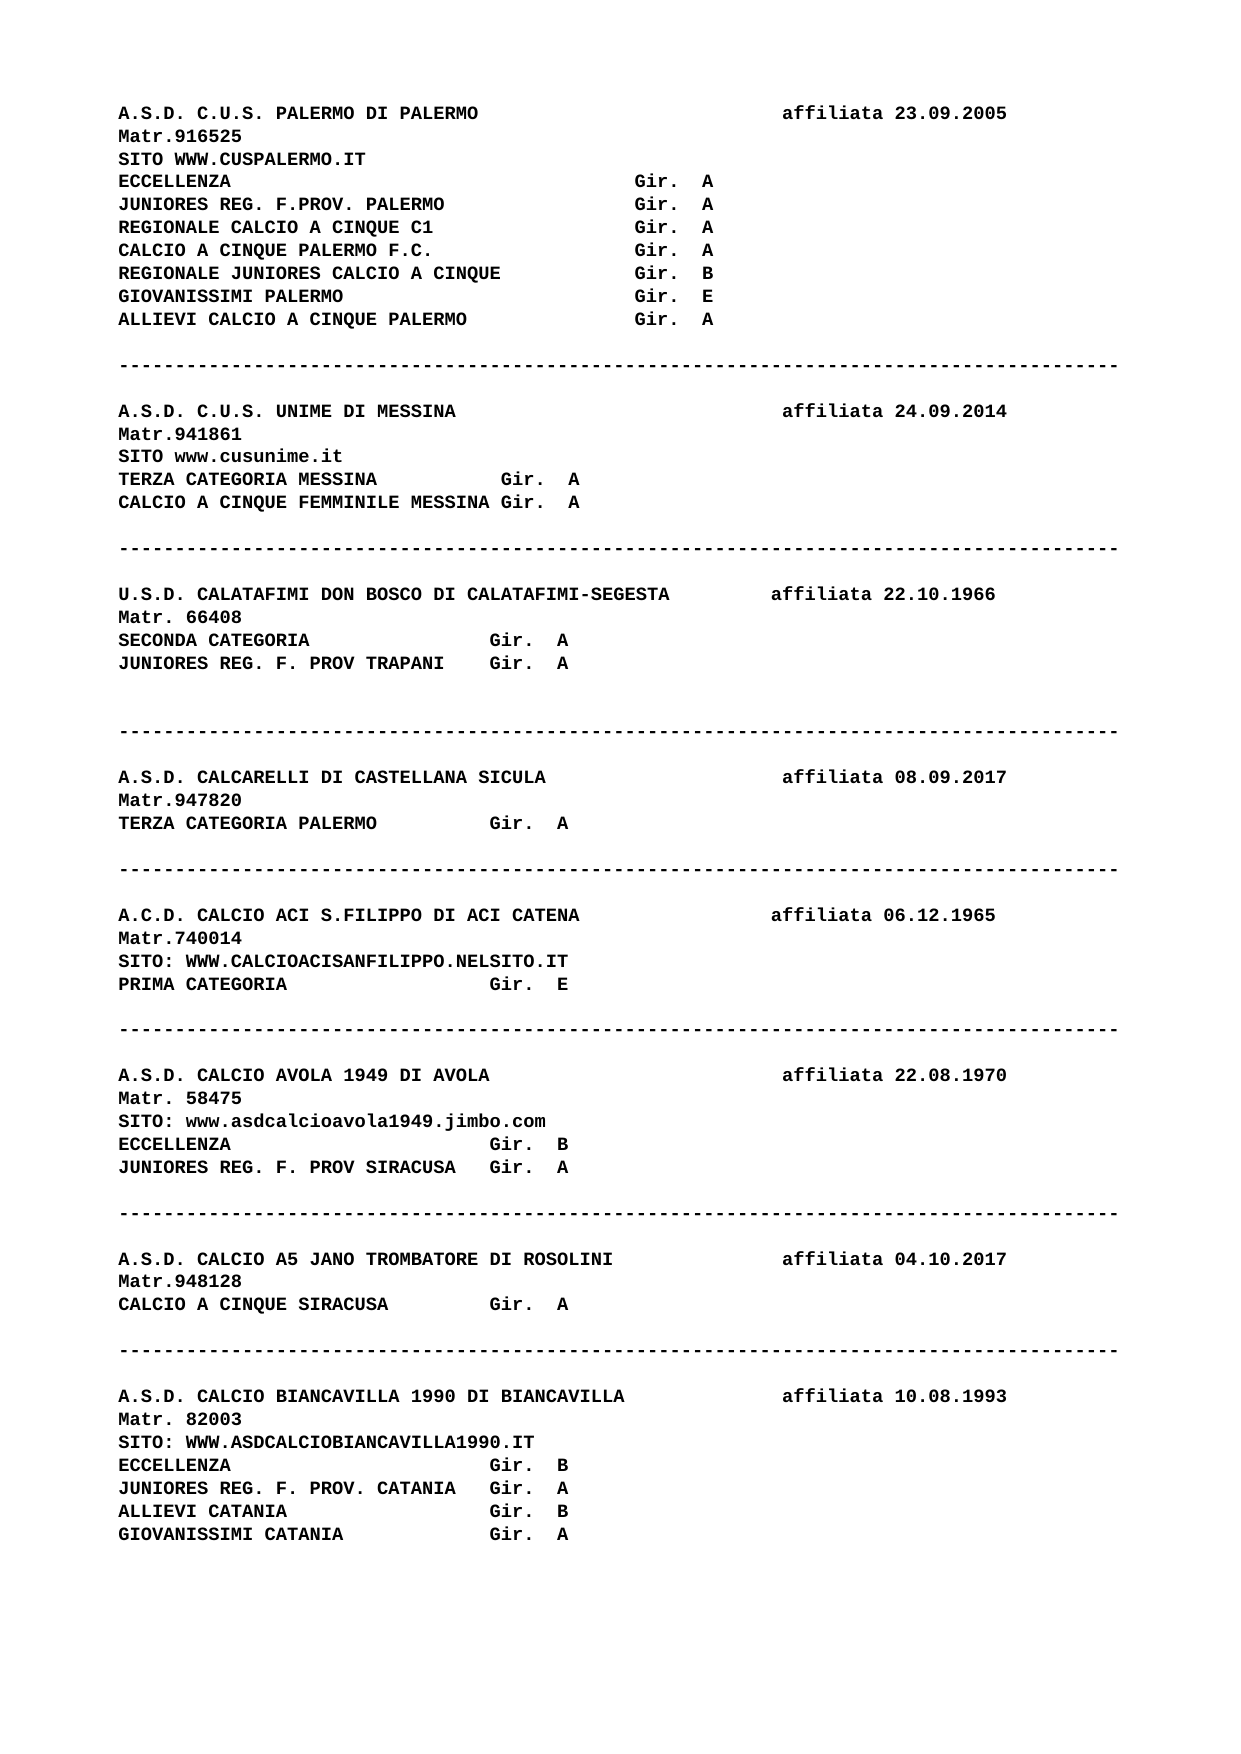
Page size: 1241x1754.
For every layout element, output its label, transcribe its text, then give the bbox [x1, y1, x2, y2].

text CALCIO A CINQUE PALERMO F.C. Gir. A [118, 241, 1152, 262]
text ----------------------------------------------------------------------------------------- [118, 356, 1152, 377]
text A.C.D. CALCIO ACI S.FILIPPO DI ACI CATENA affiliata 06.12.1965 [118, 906, 1152, 927]
text ----------------------------------------------------------------------------------------- [118, 539, 1152, 560]
text U.S.D. CALATAFIMI DON BOSCO DI CALATAFIMI-SEGESTA affiliata 22.10.1966 [118, 585, 1152, 606]
text Matr.740014 [118, 928, 1152, 950]
text SITO: www.asdcalcioavola1949.jimbo.com [118, 1112, 1152, 1133]
text Matr. 66408 [118, 608, 1152, 629]
text ALLIEVI CALCIO A CINQUE PALERMO Gir. A [118, 310, 1152, 331]
text JUNIORES REG. F. PROV TRAPANI Gir. A [118, 653, 1152, 675]
text Matr.947820 [118, 791, 1152, 812]
text JUNIORES REG. F. PROV. CATANIA Gir. A [118, 1478, 1152, 1500]
text JUNIORES REG. F. PROV SIRACUSA Gir. A [118, 1158, 1152, 1179]
text Matr.916525 [118, 126, 1152, 148]
text GIOVANISSIMI CATANIA Gir. A [118, 1524, 1152, 1546]
text GIOVANISSIMI PALERMO Gir. E [118, 287, 1152, 308]
text SITO WWW.CUSPALERMO.IT [118, 149, 1152, 171]
text ----------------------------------------------------------------------------------------- [118, 1020, 1152, 1041]
text A.S.D. CALCARELLI DI CASTELLANA SICULA affiliata 08.09.2017 [118, 768, 1152, 789]
text ----------------------------------------------------------------------------------------- [118, 860, 1152, 881]
text ECCELLENZA Gir. A [118, 172, 1152, 193]
text SITO www.cusunime.it [118, 447, 1152, 468]
text JUNIORES REG. F.PROV. PALERMO Gir. A [118, 195, 1152, 216]
text Matr.941861 [118, 424, 1152, 446]
text CALCIO A CINQUE FEMMINILE MESSINA Gir. A [118, 493, 1152, 514]
text SECONDA CATEGORIA Gir. A [118, 631, 1152, 652]
text Matr. 58475 [118, 1089, 1152, 1110]
text SITO: WWW.ASDCALCIOBIANCAVILLA1990.IT [118, 1433, 1152, 1454]
text ----------------------------------------------------------------------------------------- [118, 1341, 1152, 1362]
text Matr.948128 [118, 1272, 1152, 1293]
text ----------------------------------------------------------------------------------------- [118, 1203, 1152, 1225]
text ECCELLENZA Gir. B [118, 1456, 1152, 1477]
text SITO: WWW.CALCIOACISANFILIPPO.NELSITO.IT [118, 951, 1152, 973]
text REGIONALE CALCIO A CINQUE C1 Gir. A [118, 218, 1152, 239]
text TERZA CATEGORIA PALERMO Gir. A [118, 814, 1152, 835]
text A.S.D. CALCIO A5 JANO TROMBATORE DI ROSOLINI affiliata 04.10.2017 [118, 1249, 1152, 1271]
text PRIMA CATEGORIA Gir. E [118, 974, 1152, 996]
text A.S.D. CALCIO AVOLA 1949 DI AVOLA affiliata 22.08.1970 [118, 1066, 1152, 1087]
text ECCELLENZA Gir. B [118, 1135, 1152, 1156]
text A.S.D. C.U.S. UNIME DI MESSINA affiliata 24.09.2014 [118, 401, 1152, 423]
text REGIONALE JUNIORES CALCIO A CINQUE Gir. B [118, 264, 1152, 285]
text A.S.D. C.U.S. PALERMO DI PALERMO affiliata 23.09.2005 [118, 103, 1152, 125]
text CALCIO A CINQUE SIRACUSA Gir. A [118, 1295, 1152, 1316]
text TERZA CATEGORIA MESSINA Gir. A [118, 470, 1152, 491]
text ----------------------------------------------------------------------------------------- [118, 722, 1152, 743]
text Matr. 82003 [118, 1410, 1152, 1431]
text ALLIEVI CATANIA Gir. B [118, 1501, 1152, 1523]
text A.S.D. CALCIO BIANCAVILLA 1990 DI BIANCAVILLA affiliata 10.08.1993 [118, 1387, 1152, 1408]
